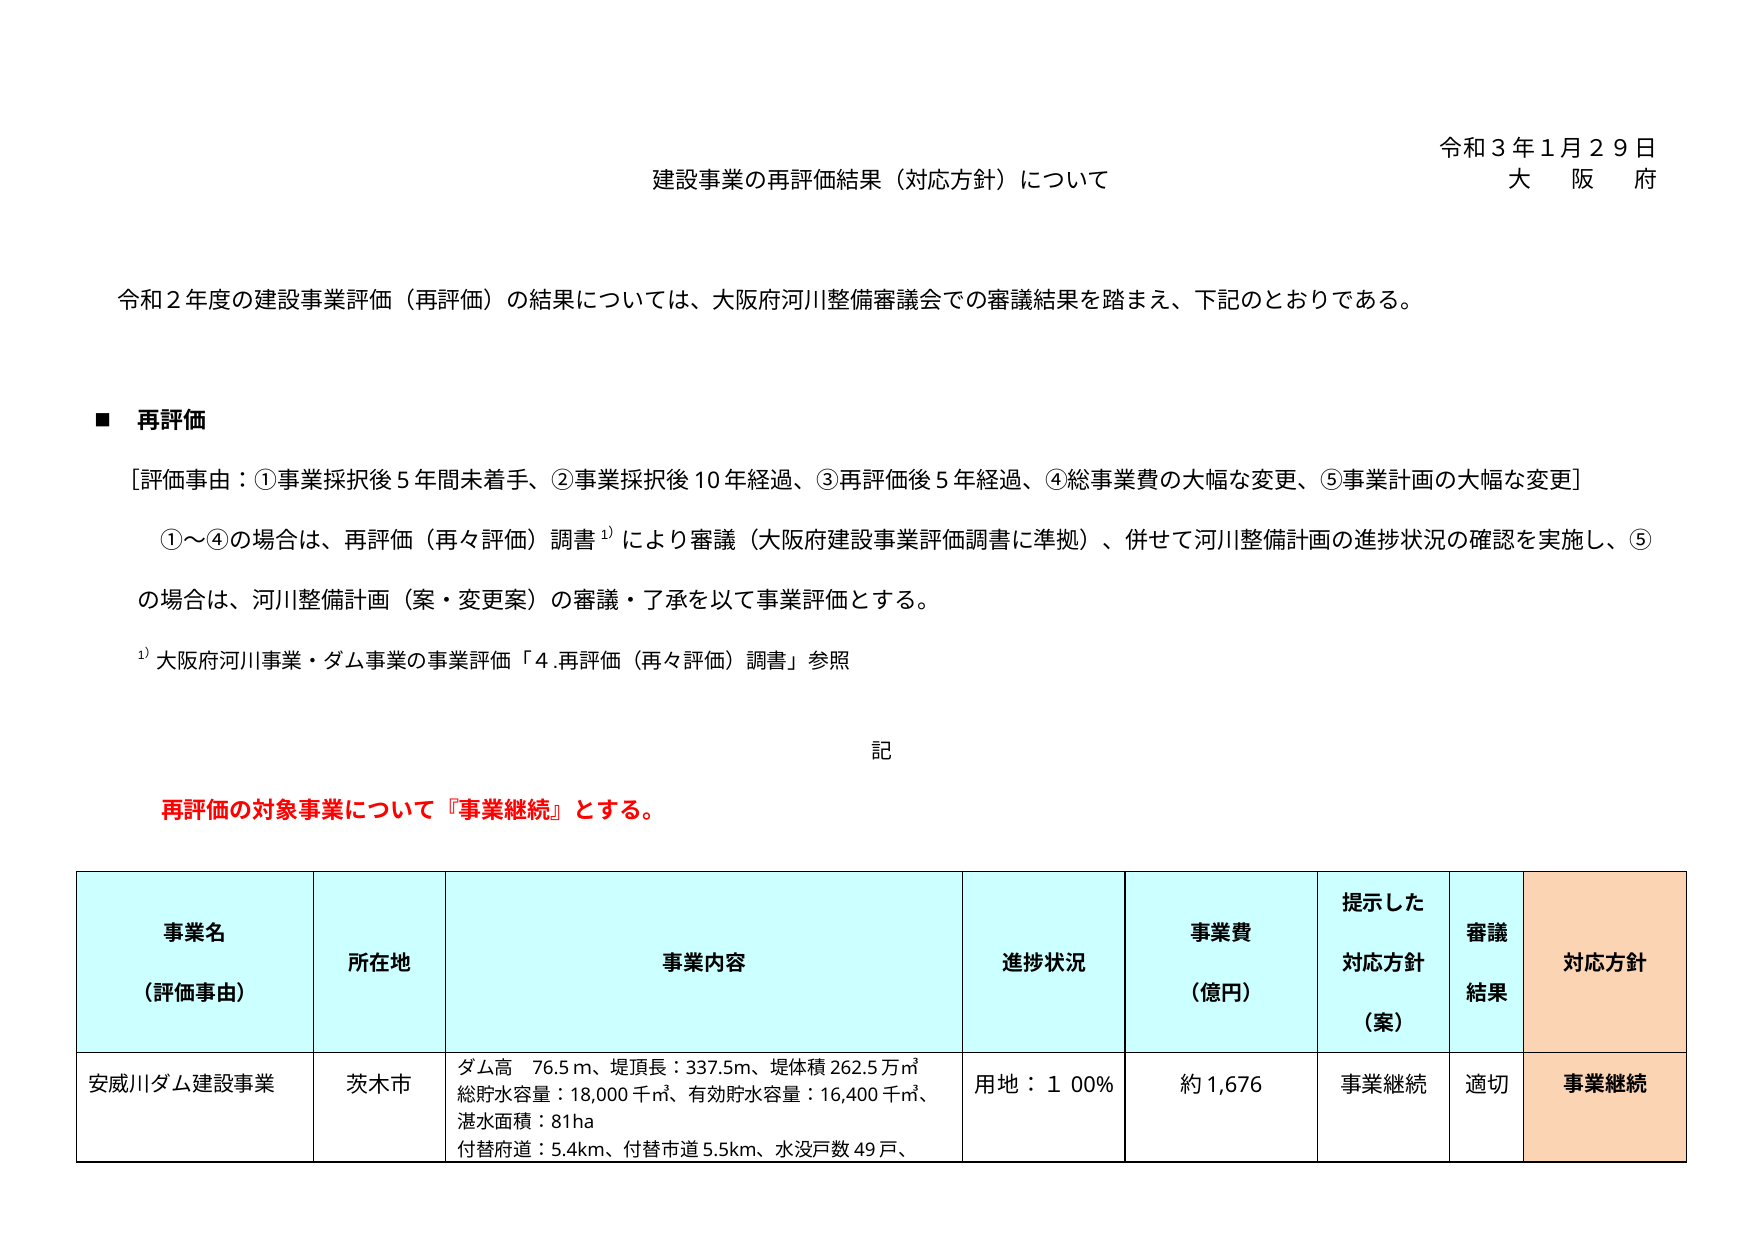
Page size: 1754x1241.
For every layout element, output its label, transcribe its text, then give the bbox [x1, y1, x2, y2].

table_cell 適切 [1450, 1053, 1523, 1161]
list ①～④の場合は、再評価（再々評価）調書1）により審議（大阪府建設事業評価調書に準拠）、併せて河川整備計画の進捗状況の確認を実施し、⑤の場合は、河川整備計画（案・変更案）の審議・了承を以て事業評価とする。 [138, 509, 1669, 629]
table_cell 事業継続 [1524, 1053, 1686, 1161]
table_header 提示した 対応方針（案） [1318, 872, 1449, 1052]
list 再評価の対象事業について『事業継続』とする。 [138, 779, 1669, 839]
table_header 事業名 （評価事由） [77, 872, 313, 1052]
table_header 事業費 （億円） [1126, 872, 1317, 1052]
table_header 審議結果 [1450, 872, 1523, 1052]
table_header 所在地 [314, 872, 445, 1052]
text 建設事業の再評価結果（対応方針）について [94, 149, 1669, 209]
table_header 対応方針 [1524, 872, 1686, 1052]
list 1）大阪府河川事業・ダム事業の事業評価「４.再評価（再々評価）調書」参照 [138, 629, 1669, 689]
table_header 進捗状況 [963, 872, 1124, 1052]
text ［評価事由：①事業採択後5年間未着手、②事業採択後10年経過、③再評価後5年経過、④総事業費の大幅な変更、⑤事業計画の大幅な変更］ [94, 449, 1669, 509]
text 記 [94, 719, 1669, 779]
table_cell 約1,676 [1126, 1053, 1317, 1161]
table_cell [446, 1053, 962, 1161]
table_header 事業内容 [446, 872, 962, 1052]
text 令和２年度の建設事業評価（再評価）の結果については、大阪府河川整備審議会での審議結果を踏まえ、下記のとおりである。 [94, 269, 1669, 329]
list 再評価 [94, 389, 1669, 449]
table_cell 安威川ダム建設事業 （④） [77, 1053, 313, 1161]
table_cell 用地：１00%工事： 62% [963, 1053, 1124, 1161]
table_cell 茨木市 [314, 1053, 445, 1161]
table_cell 事業継続 [1318, 1053, 1449, 1161]
